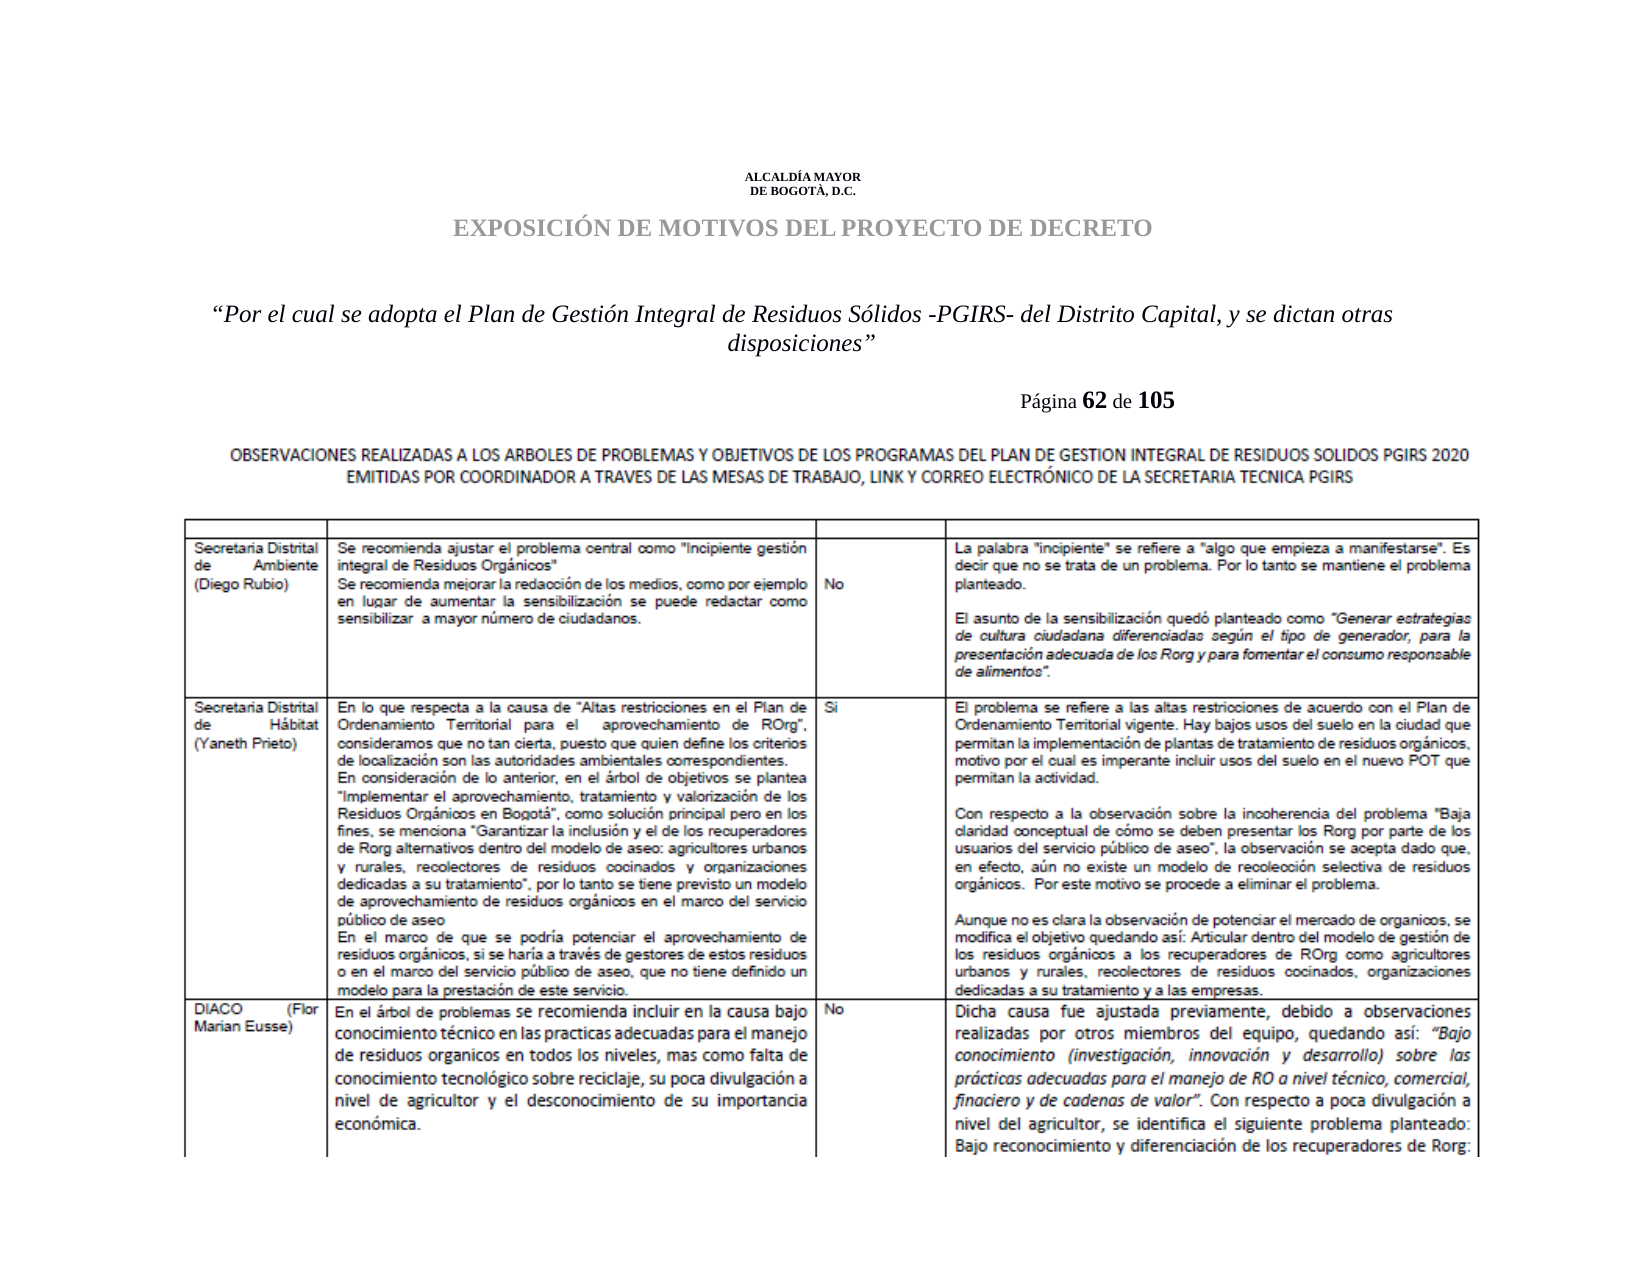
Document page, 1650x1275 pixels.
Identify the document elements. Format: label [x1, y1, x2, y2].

picture [177, 430, 1493, 1157]
